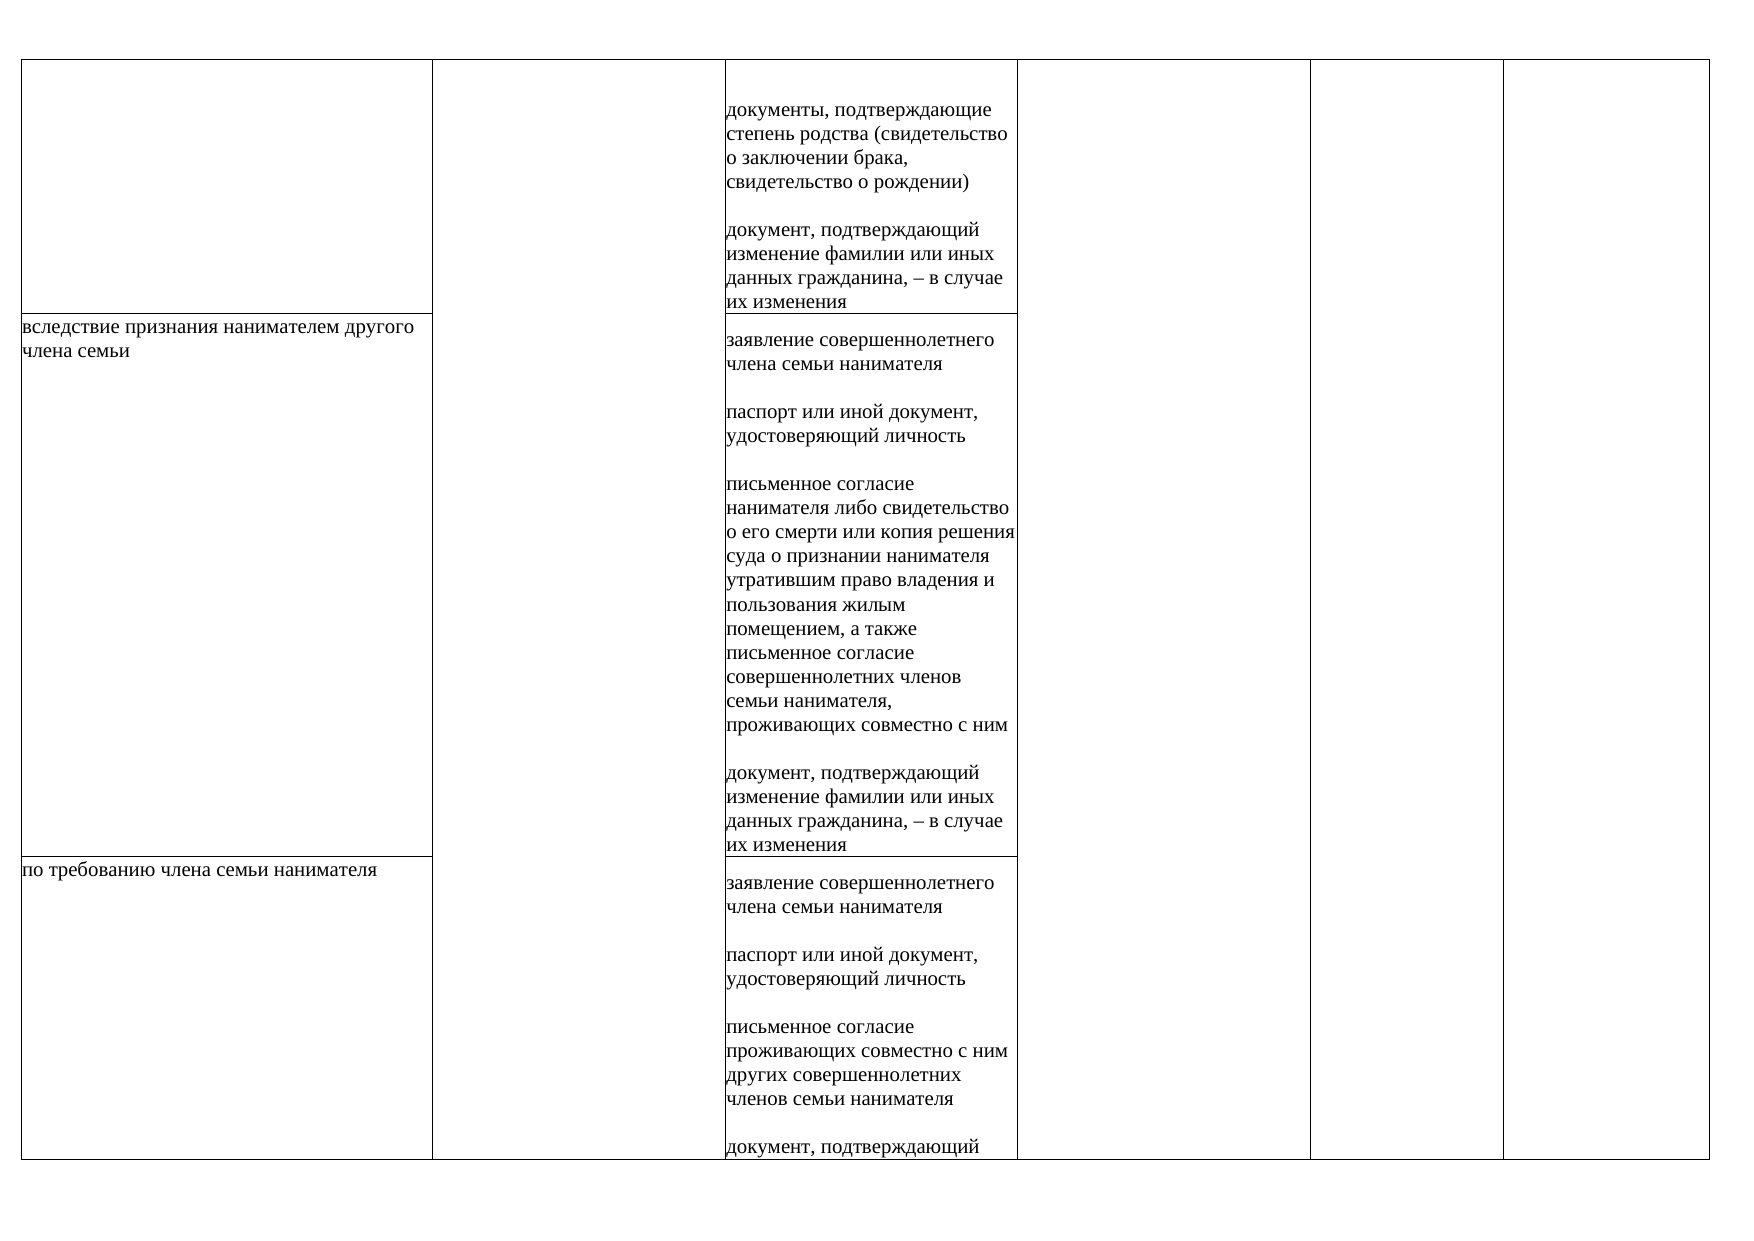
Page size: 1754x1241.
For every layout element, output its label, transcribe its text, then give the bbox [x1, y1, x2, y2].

table_cell вследствие признания нанимателем другого члена семьи [22, 314, 432, 856]
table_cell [726, 60, 1017, 313]
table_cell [22, 857, 432, 1158]
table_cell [22, 60, 432, 313]
table_cell заявление совершеннолетнего члена семьи нанимателя паспорт или иной документ, удостоверяющий личность письменное согласие нанимателя либо свидетельство о его смерти или копия решения суда о признании нанимателя утратившим право владения и пользования жилым помещением, а также письменное согласие совершеннолетних членов семьи нанимателя, проживающих совместно с ним документ, подтверждающий изменение фамилии или иных данных гражданина, – в случае их изменения [726, 314, 1017, 856]
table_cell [726, 857, 1017, 1158]
